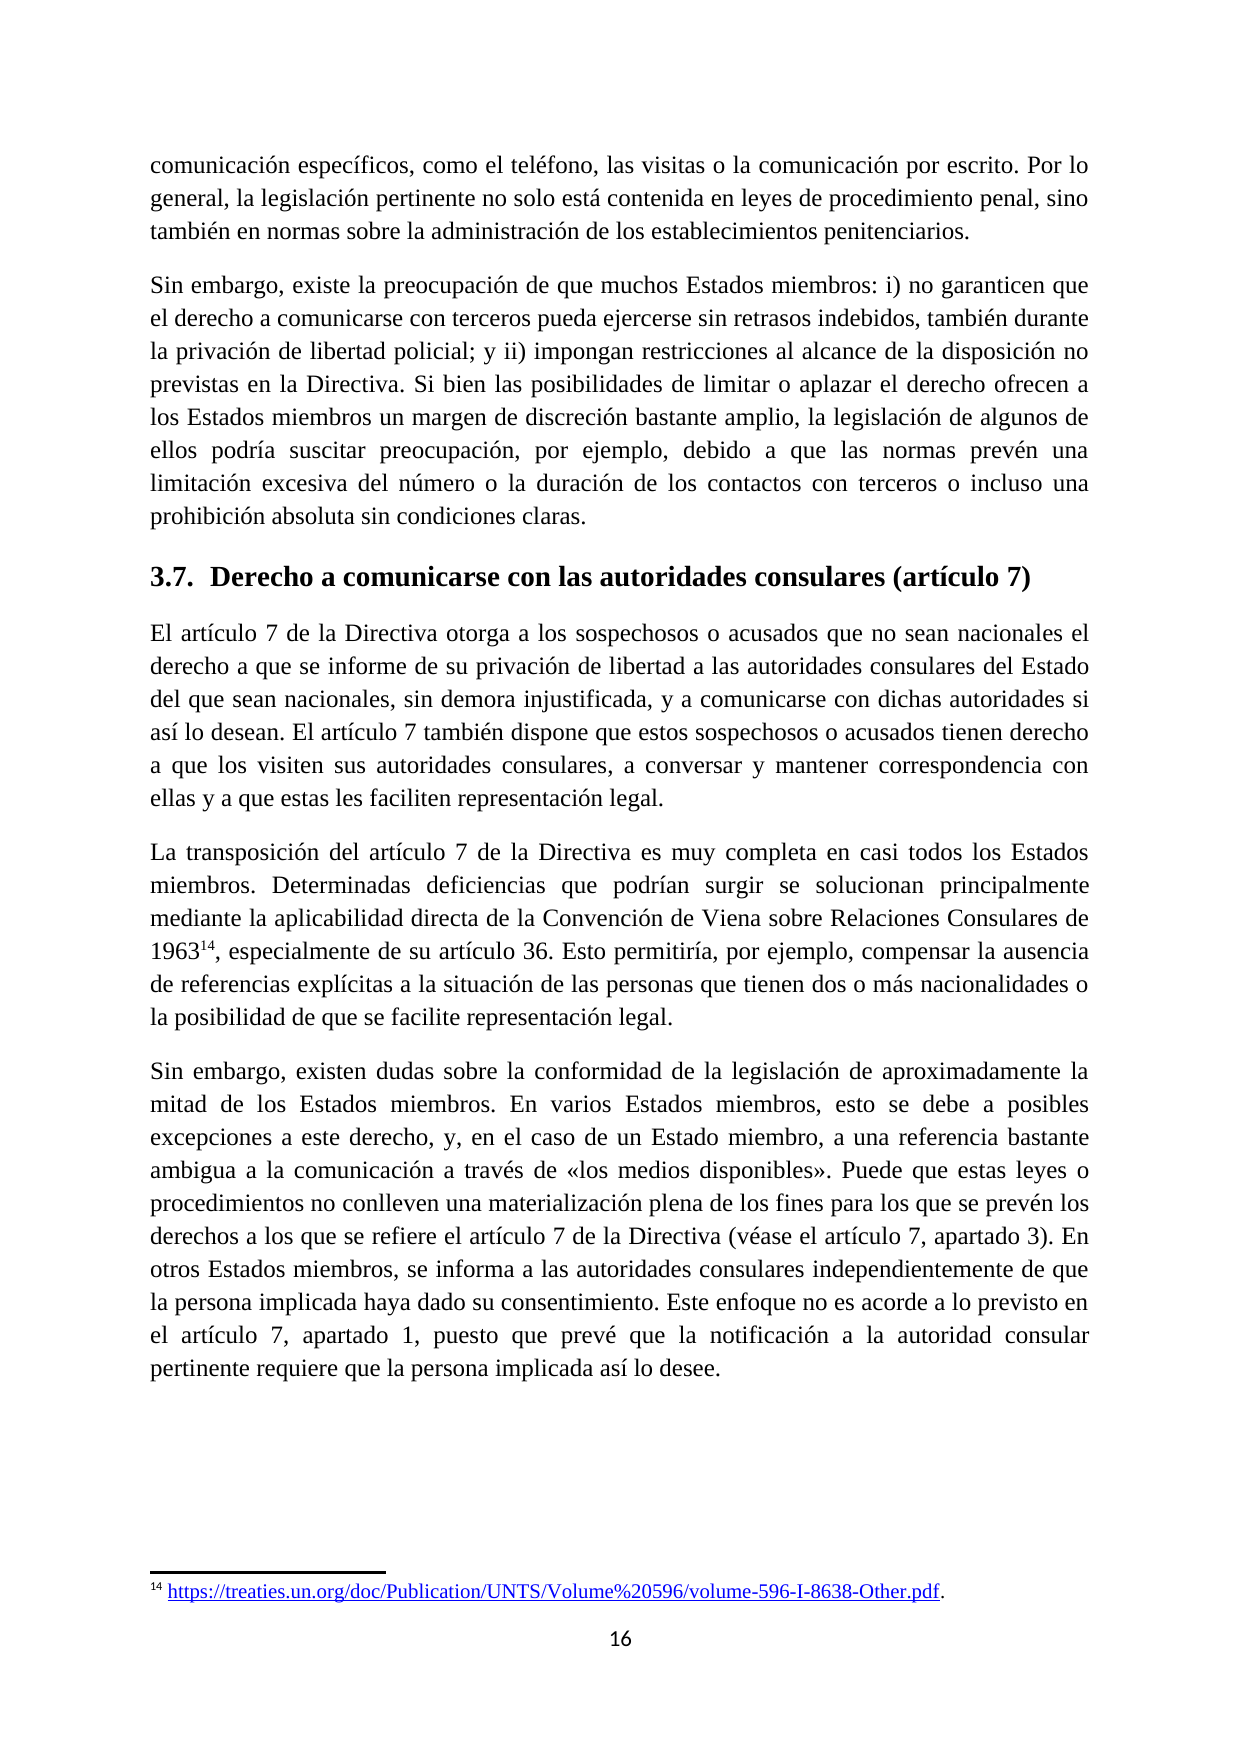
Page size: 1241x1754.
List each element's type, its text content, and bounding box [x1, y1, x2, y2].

text La transposición del artículo 7 de la Directiva es muy completa en casi todos los Estados miembros. Determinadas deficiencias que podrían surgir se solucionan principalmente mediante la aplicabilidad directa de la Convención de Viena sobre Relaciones Consulares de 1963, especialmente de su artículo 36. Esto permitiría, por ejemplo, compensar la ausencia de referencias explícitas a la situación de las personas que tienen dos o más nacionalidades o la posibilidad de que se facilite representación legal. [150, 837, 1090, 1031]
text El artículo 7 de la Directiva otorga a los sospechosos o acusados que no sean nacionales el derecho a que se informe de su privación de libertad a las autoridades consulares del Estado del que sean nacionales, sin demora injustificada, y a comunicarse con dichas autoridades si así lo desean. El artículo 7 también dispone que estos sospechosos o acusados tienen derecho a que los visiten sus autoridades consulares, a conversar y mantener correspondencia con ellas y a que estas les faciliten representación legal. [150, 618, 1090, 812]
text Sin embargo, existen dudas sobre la conformidad de la legislación de aproximadamente la mitad de los Estados miembros. En varios Estados miembros, esto se debe a posibles excepciones a este derecho, y, en el caso de un Estado miembro, a una referencia bastante ambigua a la comunicación a través de «los medios disponibles». Puede que estas leyes o procedimientos no conlleven una materialización plena de los fines para los que se prevén los derechos a los que se refiere el artículo 7 de la Directiva (véase el artículo 7, apartado 3). En otros Estados miembros, se informa a las autoridades consulares independientemente de que la persona implicada haya dado su consentimiento. Este enfoque no es acorde a lo previsto en el artículo 7, apartado 1, puesto que prevé que la notificación a la autoridad consular pertinente requiere que la persona implicada así lo desee. [150, 1056, 1090, 1382]
subtitle Derecho a comunicarse con las autoridades consulares (artículo 7) [150, 559, 1090, 593]
text Sin embargo, existe la preocupación de que muchos Estados miembros: i) no garanticen que el derecho a comunicarse con terceros pueda ejercerse sin retrasos indebidos, también durante la privación de libertad policial; y ii) impongan restricciones al alcance de la disposición no previstas en la Directiva. Si bien las posibilidades de limitar o aplazar el derecho ofrecen a los Estados miembros un margen de discreción bastante amplio, la legislación de algunos de ellos podría suscitar preocupación, por ejemplo, debido a que las normas prevén una limitación excesiva del número o la duración de los contactos con terceros o incluso una prohibición absoluta sin condiciones claras. [150, 270, 1090, 530]
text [150, 150, 1090, 245]
